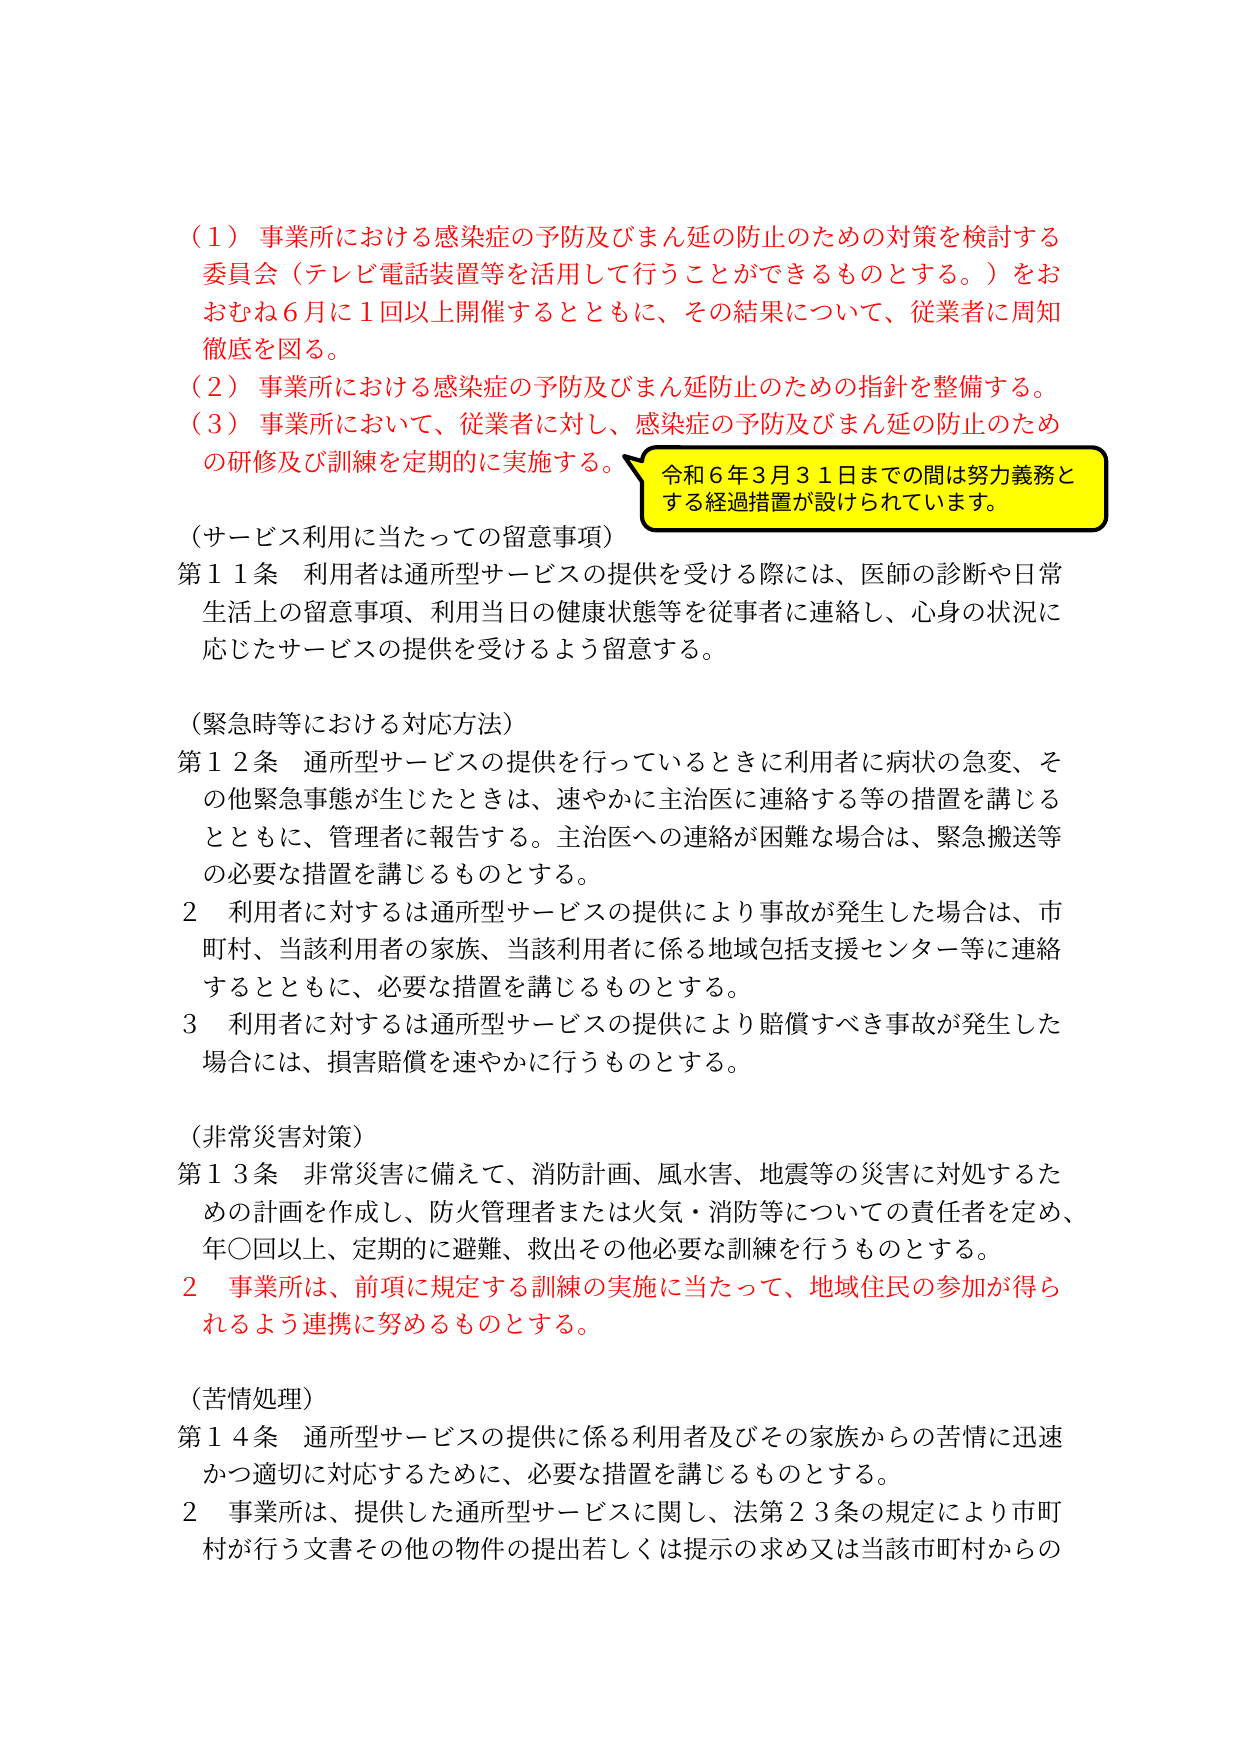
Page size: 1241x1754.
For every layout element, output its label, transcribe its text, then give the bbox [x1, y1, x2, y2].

text 第１２条 通所型サービスの提供を行っているときに利用者に病状の急変、その他緊急事態が生じたときは、速やかに主治医に連絡する等の措置を講じるとともに、管理者に報告する。主治医への連絡が困難な場合は、緊急搬送等の必要な措置を講じるものとする。 [177, 742, 1063, 892]
text 第１３条 非常災害に備えて、消防計画、風水害、地震等の災害に対処するための計画を作成し、防火管理者または火気・消防等についての責任者を定め、年○回以上、定期的に避難、救出その他必要な訓練を行うものとする。 [177, 1154, 1063, 1267]
text ３ 利用者に対するは通所型サービスの提供により賠償すべき事故が発生した場合には、損害賠償を速やかに行うものとする。 [177, 1004, 1063, 1079]
text 第１１条 利用者は通所型サービスの提供を受ける際には、医師の診断や日常生活上の留意事項、利用当日の健康状態等を従事者に連絡し、心身の状況に応じたサービスの提供を受けるよう留意する。 [177, 554, 1063, 667]
text （サービス利用に当たっての留意事項） [177, 517, 1063, 554]
text （１） 事業所における感染症の予防及びまん延の防止のための対策を検討する委員会（テレビ電話装置等を活用して行うことができるものとする。）をおおむね６月に１回以上開催するとともに、その結果について、従業者に周知徹底を図る。 [177, 217, 1063, 367]
text （緊急時等における対応方法） [177, 704, 1063, 742]
text （３） 事業所において、従業者に対し、感染症の予防及びまん延の防止のための研修及び訓練を定期的に実施する。 [177, 404, 1063, 479]
text 第１４条 通所型サービスの提供に係る利用者及びその家族からの苦情に迅速かつ適切に対応するために、必要な措置を講じるものとする。 [177, 1417, 1063, 1492]
text （苦情処理） [177, 1379, 1063, 1417]
text ２ 事業所は、前項に規定する訓練の実施に当たって、地域住民の参加が得られるよう連携に努めるものとする。 [177, 1267, 1063, 1342]
text （２） 事業所における感染症の予防及びまん延防止のための指針を整備する。 [177, 367, 1063, 404]
text ２ 利用者に対するは通所型サービスの提供により事故が発生した場合は、市町村、当該利用者の家族、当該利用者に係る地域包括支援センター等に連絡するとともに、必要な措置を講じるものとする。 [177, 892, 1063, 1004]
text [177, 1492, 1063, 1567]
text （非常災害対策） [177, 1117, 1063, 1154]
